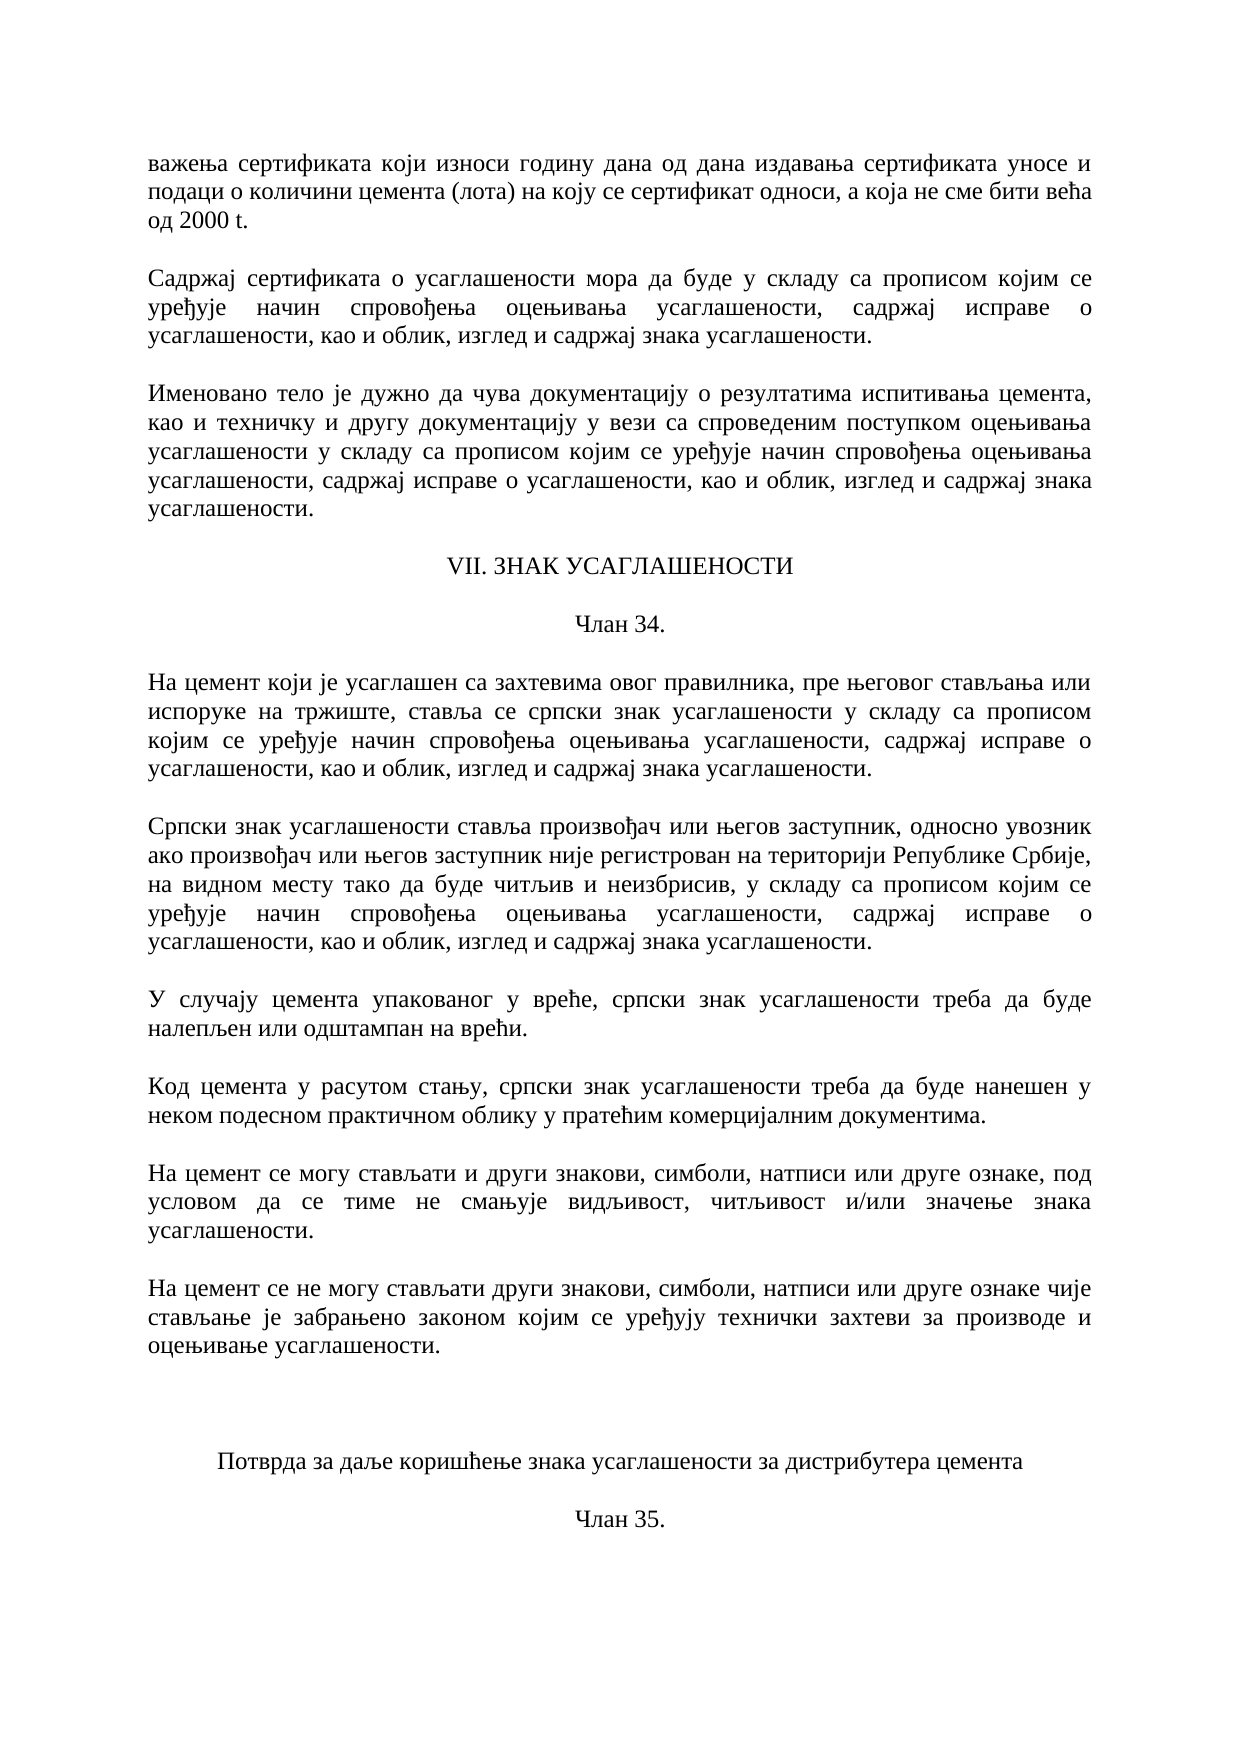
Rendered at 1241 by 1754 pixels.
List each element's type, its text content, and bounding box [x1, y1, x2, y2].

text Именовано тело је дужно да чува документацију о резултатима испитивања цемента, као и техничку и другу документацију у вези са спроведеним поступком оцењивања усаглашености у складу са прописом којим се уређује начин спровођења оцењивања усаглашености, садржај исправе о усаглашености, као и облик, изглед и садржај знака усаглашености. [148, 378, 1093, 522]
text Садржај сертификата о усаглашености мора да буде у складу са прописом којим се уређује начин спровођења оцењивања усаглашености, садржај исправе о усаглашености, као и облик, изглед и садржај знака усаглашености. [148, 263, 1093, 349]
text На цемент који је усаглашен са захтевима овог правилника, пре његовог стављања или испоруке на тржиште, ставља се српски знак усаглашености у складу са прописом којим се уређује начин спровођења оцењивања усаглашености, садржај исправе о усаглашености, као и облик, изглед и садржај знака усаглашености. [148, 667, 1093, 782]
text Код цемента у расутом стању, српски знак усаглашености треба да буде нанешен у неком подесном практичном облику у пратећим комерцијалним документима. [148, 1071, 1093, 1128]
text Потврда за даље коришћење знака усаглашености за дистрибутера цемента [148, 1446, 1093, 1475]
text На цемент се не могу стављати други знакови, симболи, натписи или друге ознаке чије стављање је забрањено законом којим се уређују технички захтеви за производе и оцењивање усаглашености. [148, 1273, 1093, 1359]
text На цемент се могу стављати и други знакови, симболи, натписи или друге ознаке, под условом да се тиме не смањује видљивост, читљивост и/или значење знака усаглашености. [148, 1158, 1093, 1244]
text Члан 34. [148, 609, 1093, 638]
text Члан 35. [148, 1504, 1093, 1533]
text VII. ЗНАК УСАГЛАШЕНОСТИ [148, 551, 1093, 580]
text У случају цемента упакованог у вреће, српски знак усаглашености треба да буде налепљен или одштампан на врећи. [148, 984, 1093, 1042]
text Српски знак усаглашености ставља произвођач или његов заступник, односно увозник ако произвођач или његов заступник није регистрован на територији Републике Србије, на видном месту тако да буде читљив и неизбрисив, у складу са прописом којим се уређује начин спровођења оцењивања усаглашености, садржај исправе о усаглашености, као и облик, изглед и садржај знака усаглашености. [148, 811, 1093, 955]
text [148, 148, 1093, 234]
